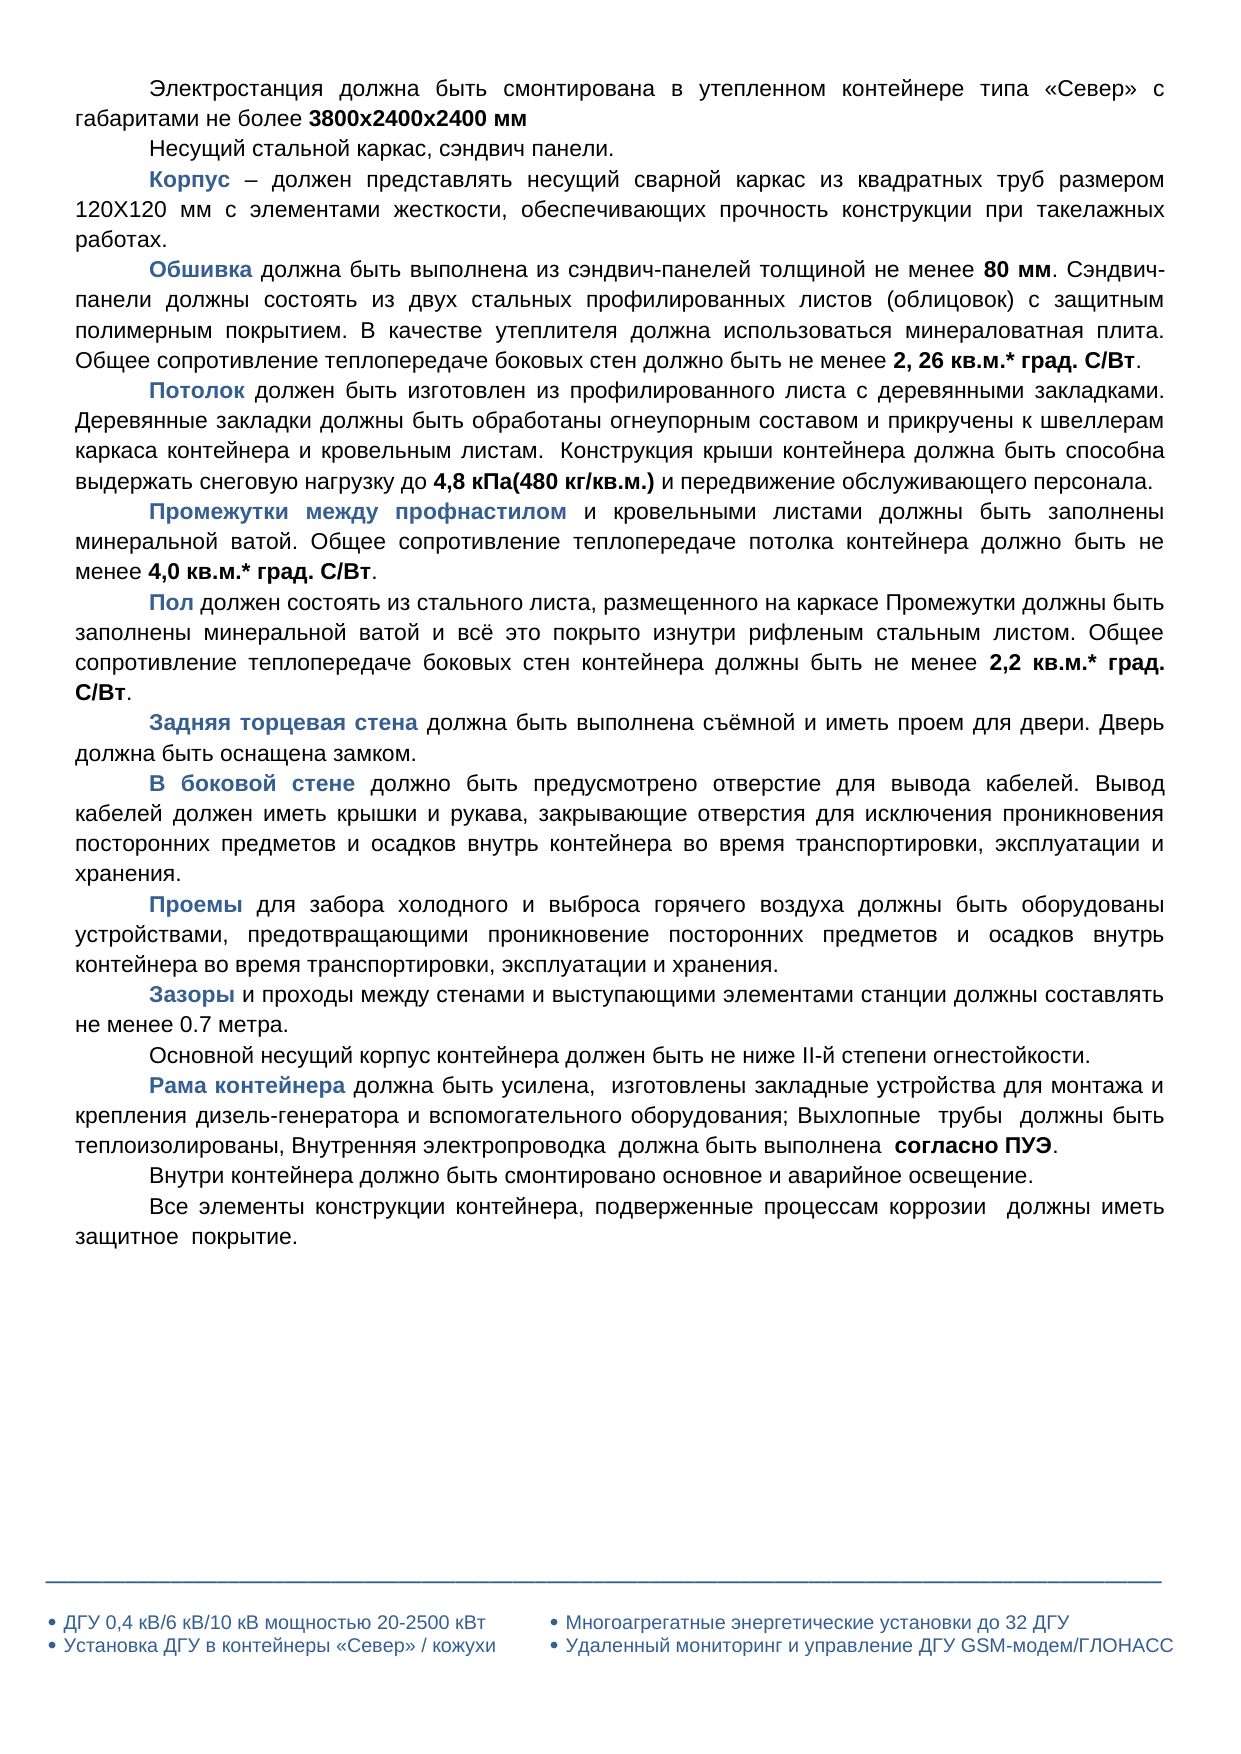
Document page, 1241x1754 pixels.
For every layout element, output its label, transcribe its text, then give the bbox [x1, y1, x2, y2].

text Потолок должен быть изготовлен из профилированного листа с деревянными закладками. Деревянные закладки должны быть обработаны огнеупорным составом и прикручены к швеллерам каркаса контейнера и кровельным листам. Конструкция крыши контейнера должна быть способна выдержать снеговую нагрузку до 4,8 кПа(480 кг/кв.м.) и передвижение обслуживающего персонала. [75, 377, 1165, 494]
text Несущий стальной каркас, сэндвич панели. [75, 135, 1165, 162]
text Корпус – должен представлять несущий сварной каркас из квадратных труб размером 120Х120 мм с элементами жесткости, обеспечивающих прочность конструкции при такелажных работах. [75, 166, 1165, 252]
text Обшивка должна быть выполнена из сэндвич-панелей толщиной не менее 80 мм. Сэндвич-панели должны состоять из двух стальных профилированных листов (облицовок) с защитным полимерным покрытием. В качестве утеплителя должна использоваться минераловатная плита. Общее сопротивление теплопередаче боковых стен должно быть не менее 2, 26 кв.м.* град. С/Вт. [75, 256, 1165, 373]
text Задняя торцевая стена должна быть выполнена съёмной и иметь проем для двери. Дверь должна быть оснащена замком. [75, 709, 1165, 766]
text Проемы для забора холодного и выброса горячего воздуха должны быть оборудованы устройствами, предотвращающими проникновение посторонних предметов и осадков внутрь контейнера во время транспортировки, эксплуатации и хранения. [75, 891, 1165, 977]
text Пол должен состоять из стального листа, размещенного на каркасе Промежутки должны быть заполнены минеральной ватой и всё это покрыто изнутри рифленым стальным листом. Общее сопротивление теплопередаче боковых стен контейнера должны быть не менее 2,2 кв.м.* град. С/Вт. [75, 588, 1165, 706]
text Зазоры и проходы между стенами и выступающими элементами станции должны составлять не менее 0.7 метра. [75, 981, 1165, 1038]
text Рама контейнера должна быть усилена, изготовлены закладные устройства для монтажа и крепления дизель-генератора и вспомогательного оборудования; Выхлопные трубы должны быть теплоизолированы, Внутренняя электропроводка должна быть выполнена согласно ПУЭ. [75, 1072, 1165, 1159]
text Электростанция должна быть смонтирована в утепленном контейнере типа «Север» с габаритами не более 3800х2400х2400 мм [75, 75, 1165, 132]
text Промежутки между профнастилом и кровельными листами должны быть заполнены минеральной ватой. Общее сопротивление теплопередаче потолка контейнера должно быть не менее 4,0 кв.м.* град. С/Вт. [75, 498, 1165, 585]
text В боковой стене должно быть предусмотрено отверстие для вывода кабелей. Вывод кабелей должен иметь крышки и рукава, закрывающие отверстия для исключения проникновения посторонних предметов и осадков внутрь контейнера во время транспортировки, эксплуатации и хранения. [75, 770, 1165, 887]
text Основной несущий корпус контейнера должен быть не ниже II-й степени огнестойкости. [75, 1042, 1165, 1068]
text Все элементы конструкции контейнера, подверженные процессам коррозии должны иметь защитное покрытие. [75, 1193, 1165, 1249]
text Внутри контейнера должно быть смонтировано основное и аварийное освещение. [75, 1162, 1165, 1189]
